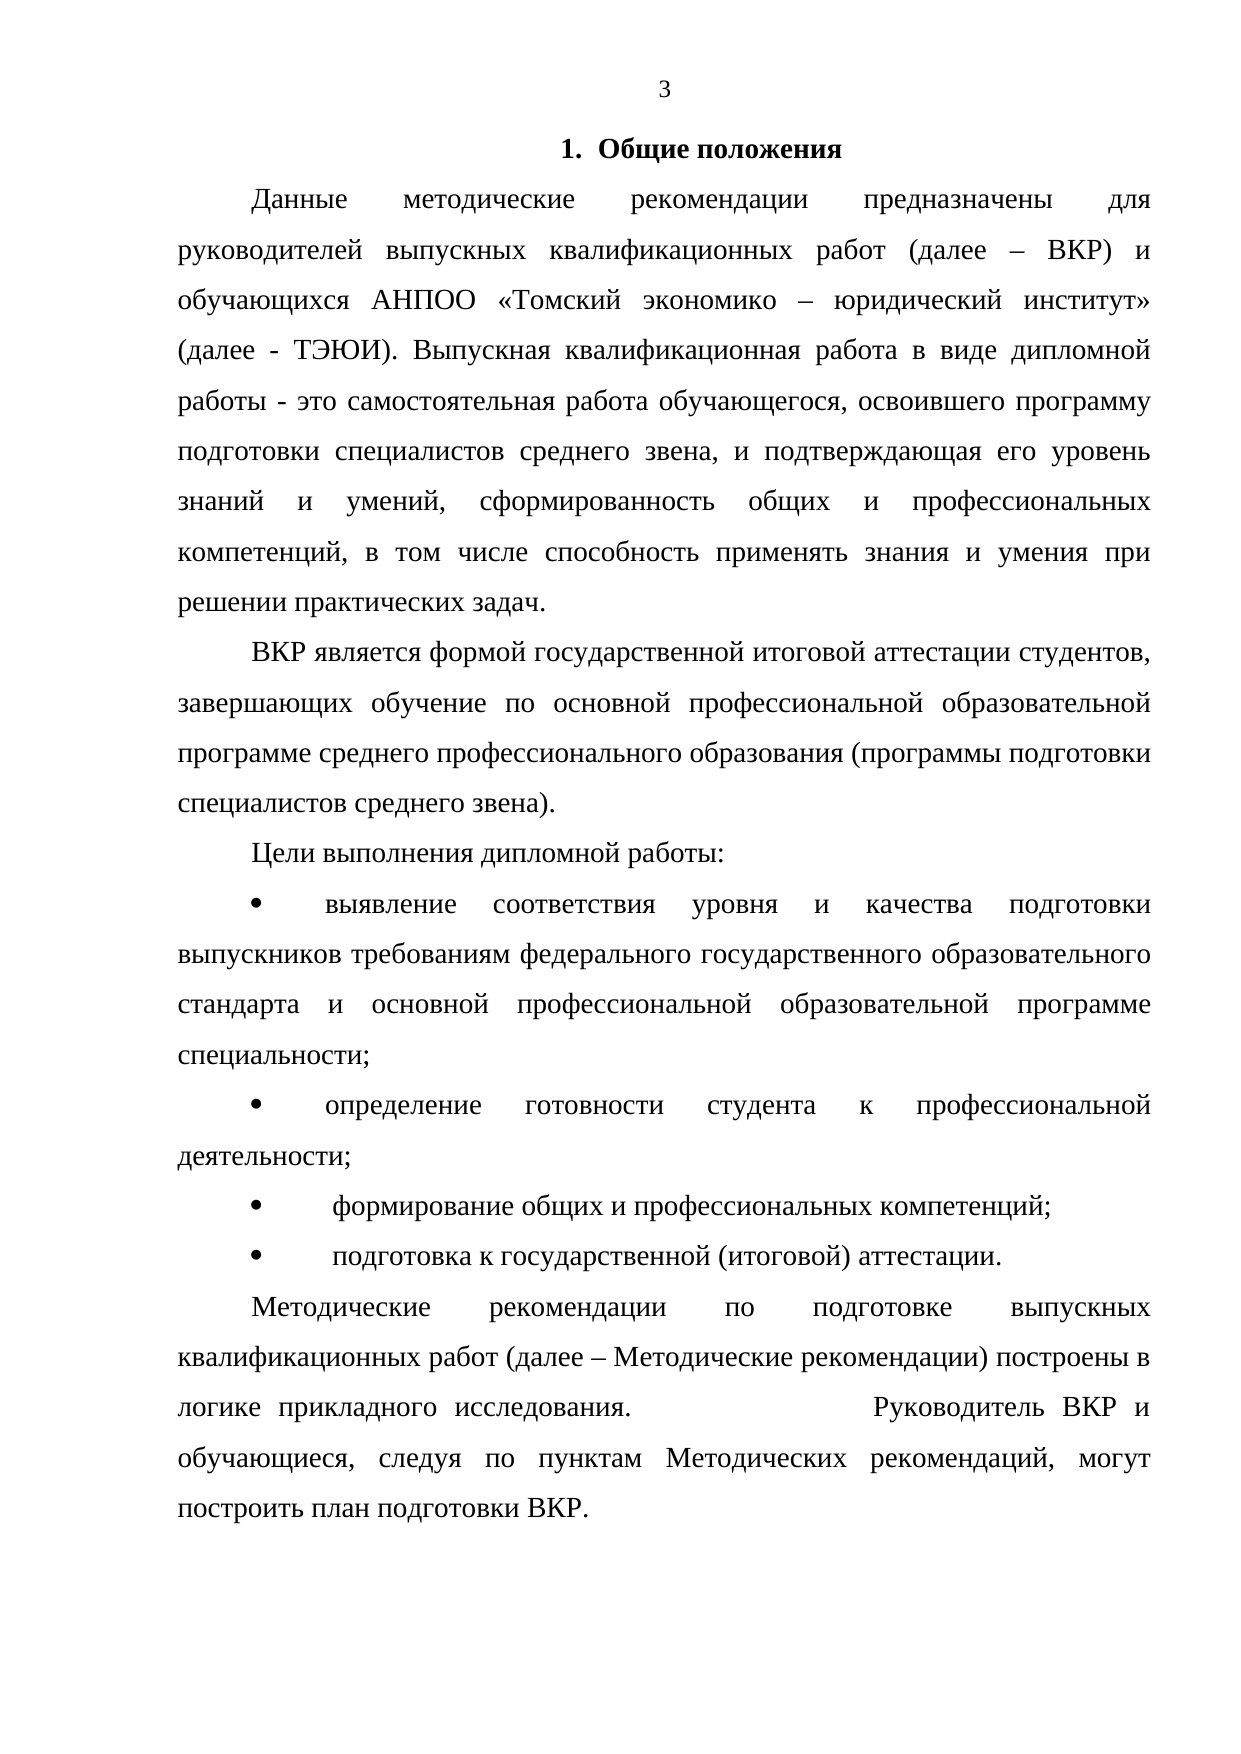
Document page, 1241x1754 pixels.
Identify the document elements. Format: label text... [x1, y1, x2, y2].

list выявление соответствия уровня и качества подготовки выпускников требованиям федерального государственного образовательного стандарта и основной профессиональной образовательной программе специальности; [177, 886, 1152, 1071]
list подготовка к государственной (итоговой) аттестации. [177, 1238, 1152, 1272]
text Цели выполнения дипломной работы: [177, 836, 1152, 869]
text Данные методические рекомендации предназначены для руководителей выпускных квалификационных работ (далее – ВКР) и обучающихся АНПОО «Томский экономико – юридический институт» (далее - ТЭЮИ). Выпускная квалификационная работа в виде дипломной работы - это самостоятельная работа обучающегося, освоившего программу подготовки специалистов среднего звена, и подтверждающая его уровень знаний и умений, сформированность общих и профессиональных компетенций, в том числе способность применять знания и умения при решении практических задач. [177, 182, 1152, 618]
list Общие положения [251, 131, 1152, 165]
list формирование общих и профессиональных компетенций; [177, 1188, 1152, 1222]
list определение готовности студента к профессиональной деятельности; [177, 1087, 1152, 1171]
text Методические рекомендации по подготовке выпускных квалификационных работ (далее – Методические рекомендации) построены в логике прикладного исследования. Руководитель ВКР и обучающиеся, следуя по пунктам Методических рекомендаций, могут построить план подготовки ВКР. [177, 1289, 1152, 1524]
text ВКР является формой государственной итоговой аттестации студентов, завершающих обучение по основной профессиональной образовательной программе среднего профессионального образования (программы подготовки специалистов среднего звена). [177, 634, 1152, 819]
